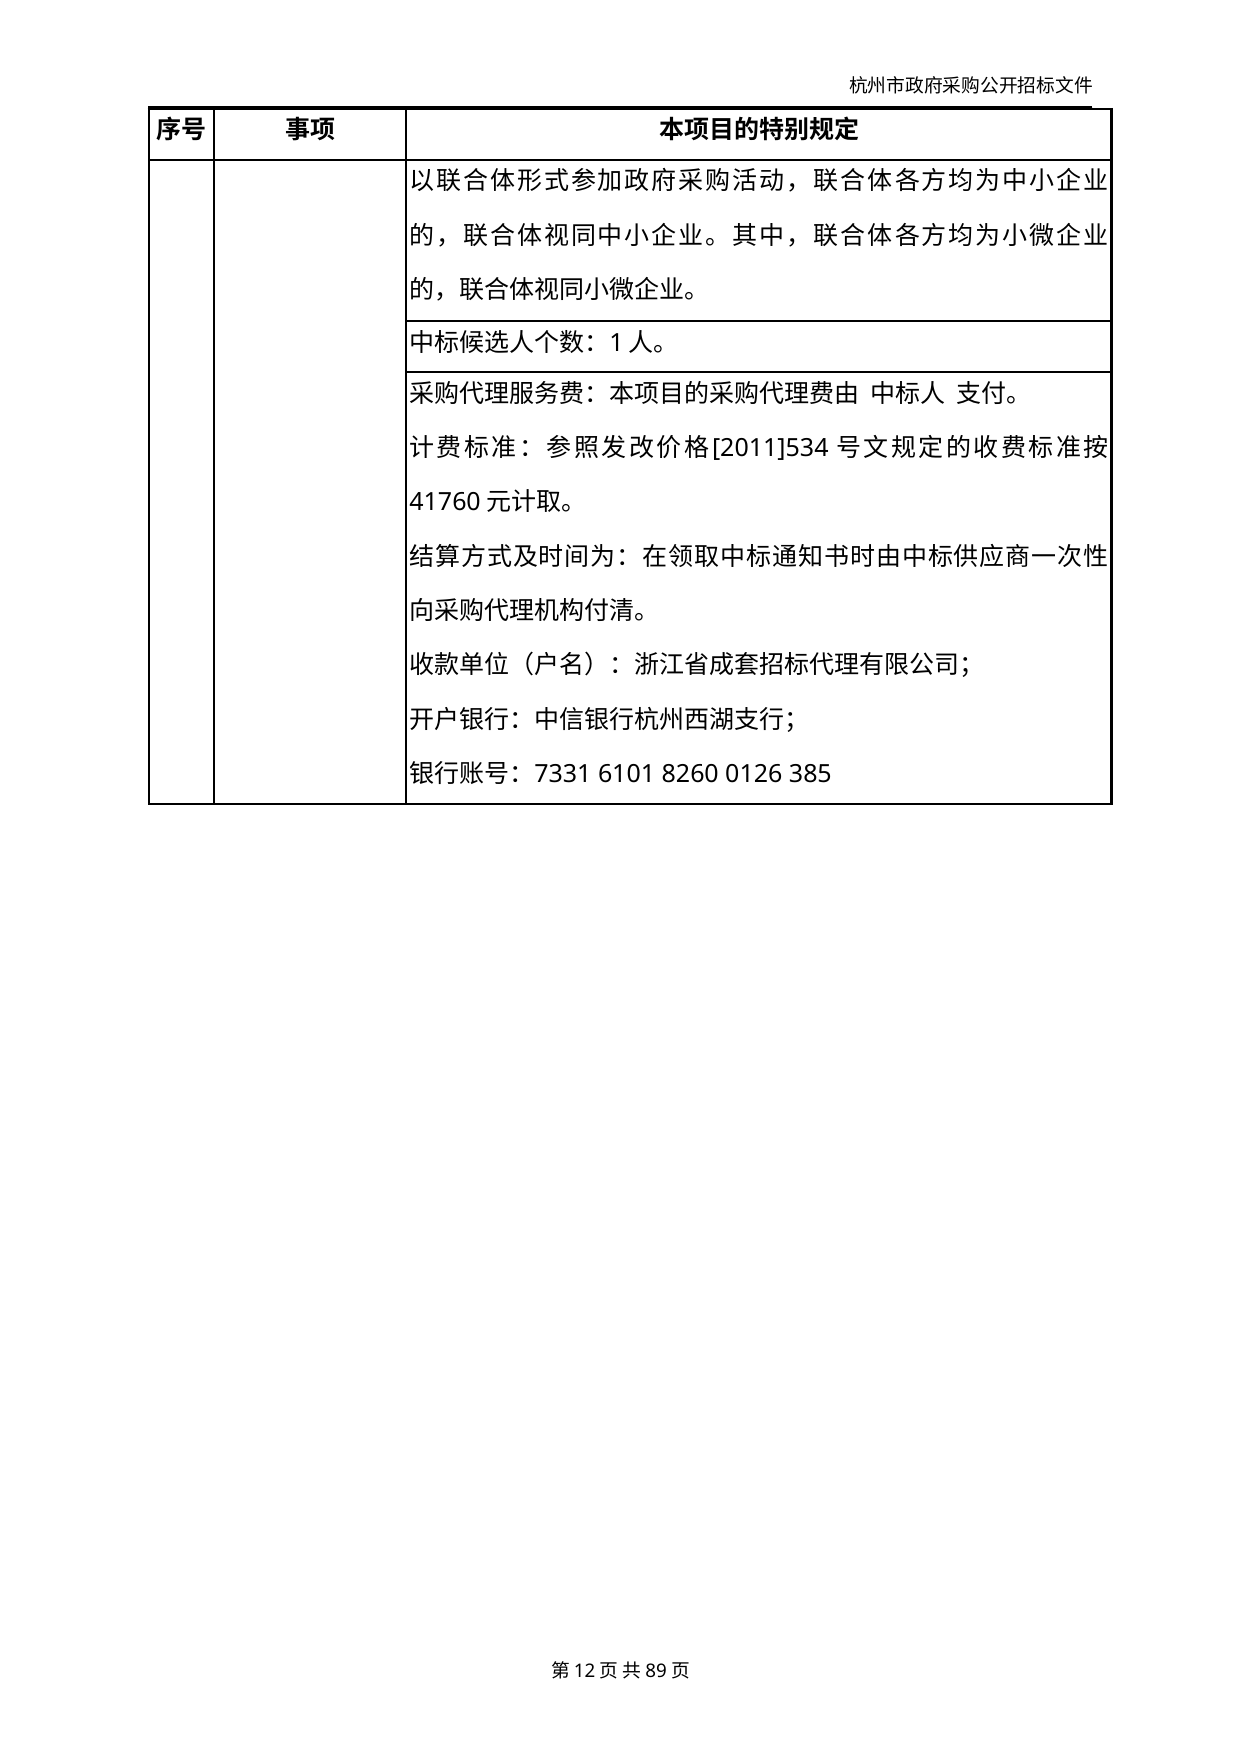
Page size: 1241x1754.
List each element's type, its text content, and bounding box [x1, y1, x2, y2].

table_header 序号 [150, 110, 213, 159]
table_cell 中标候选人个数：1人。 [407, 322, 1110, 371]
table_header 本项目的特别规定 [407, 110, 1110, 159]
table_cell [407, 161, 1110, 320]
table_cell 采购代理服务费：本项目的采购代理费由 中标人 支付。 计费标准：参照发改价格[2011]534号文规定的收费标准按41760元计取。 结算方式及时间为：在领取中标通知书时由中标供应商一次性向采购代理机构付清。 收款单位（户名）：浙江省成套招标代理有限公司； 开户银行：中信银行杭州西湖支行； 银行账号：7331 6101 8260 0126 385 [407, 373, 1110, 802]
table_header 事项 [215, 110, 405, 159]
